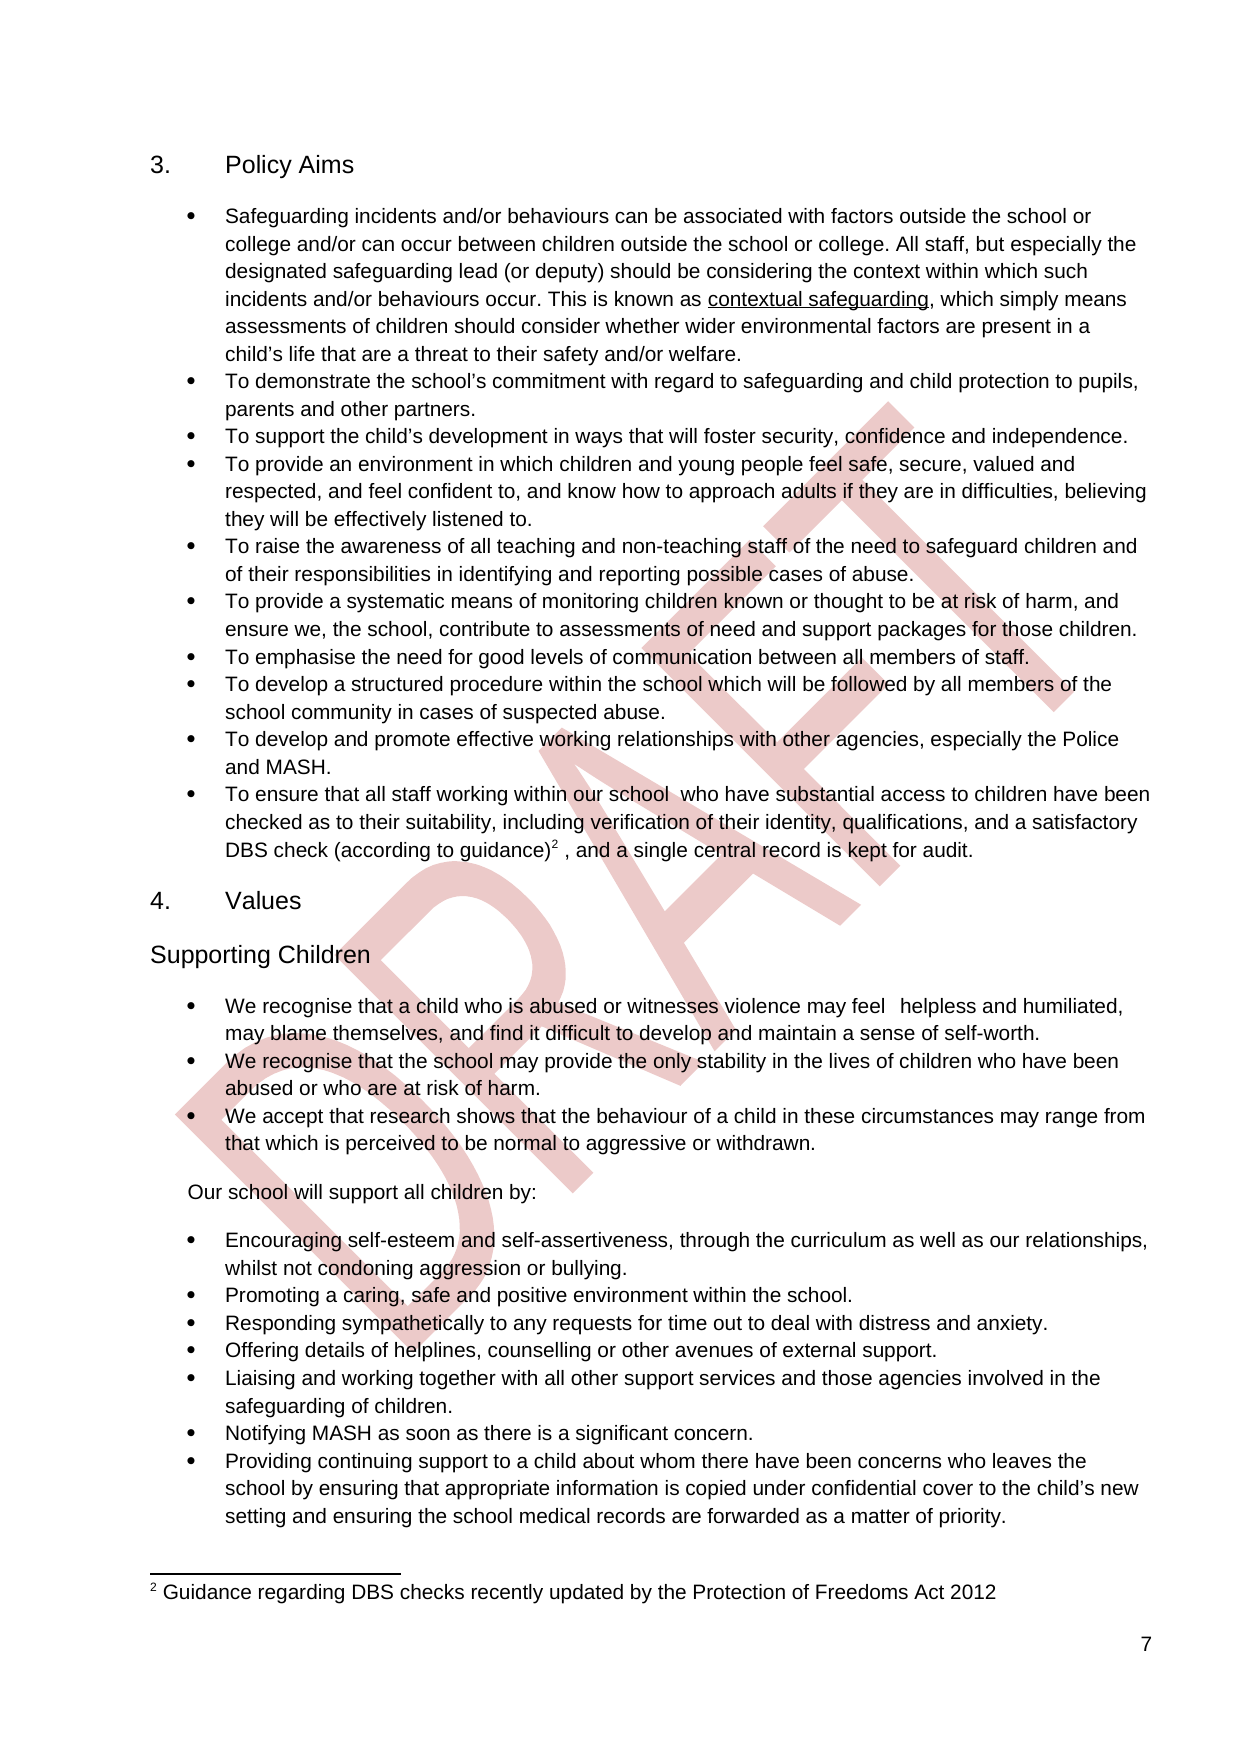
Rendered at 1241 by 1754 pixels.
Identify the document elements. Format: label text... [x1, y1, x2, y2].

list To develop and promote effective working relationships with other agencies, especially the Police and MASH. [187, 727, 1152, 779]
list To raise the awareness of all teaching and non-teaching staff of the need to safeguard children and of their responsibilities in identifying and reporting possible cases of abuse. [187, 534, 1152, 586]
list We recognise that the school may provide the only stability in the lives of children who have been abused or who are at risk of harm. [187, 1048, 1152, 1100]
list Responding sympathetically to any requests for time out to deal with distress and anxiety. [187, 1311, 1152, 1335]
list Promoting a caring, safe and positive environment within the school. [187, 1283, 1152, 1307]
list We accept that research shows that the behaviour of a child in these circumstances may range from that which is perceived to be normal to aggressive or withdrawn. [187, 1104, 1152, 1155]
text 4. Values [150, 886, 1152, 914]
list Providing continuing support to a child about whom there have been concerns who leaves the school by ensuring that appropriate information is copied under confidential cover to the child’s new setting and ensuring the school medical records are forwarded as a matter of priority. [187, 1448, 1152, 1528]
list To support the child’s development in ways that will foster security, confidence and independence. [187, 424, 1152, 448]
list Safeguarding incidents and/or behaviours can be associated with factors outside the school or college and/or can occur between children outside the school or college. All staff, but especially the designated safeguarding lead (or deputy) should be considering the context within which such incidents and/or behaviours occur. This is known as contextual safeguarding, which simply means assessments of children should consider whether wider environmental factors are present in a child’s life that are a threat to their safety and/or welfare. [187, 204, 1152, 365]
text 3. Policy Aims [150, 150, 1152, 179]
list Encouraging self-esteem and self-assertiveness, through the curriculum as well as our relationships, whilst not condoning aggression or bullying. [187, 1228, 1152, 1279]
list To provide an environment in which children and young people feel safe, secure, valued and respected, and feel confident to, and know how to approach adults if they are in difficulties, believing they will be effectively listened to. [187, 452, 1152, 531]
list To develop a structured procedure within the school which will be followed by all members of the school community in cases of suspected abuse. [187, 672, 1152, 724]
text Our school will support all children by: [187, 1179, 1152, 1203]
list To demonstrate the school’s commitment with regard to safeguarding and child protection to pupils, parents and other partners. [187, 369, 1152, 421]
list Offering details of helplines, counselling or other avenues of external support. [187, 1338, 1152, 1362]
text Supporting Children [150, 939, 1152, 968]
list To emphasise the need for good levels of communication between all members of staff. [187, 644, 1152, 668]
list Liaising and working together with all other support services and those agencies involved in the safeguarding of children. [187, 1366, 1152, 1417]
list Notifying MASH as soon as there is a significant concern. [187, 1421, 1152, 1445]
list We recognise that a child who is abused or witnesses violence may feel helpless and humiliated, may blame themselves, and find it difficult to develop and maintain a sense of self-worth. [187, 993, 1152, 1045]
list To provide a systematic means of monitoring children known or thought to be at risk of harm, and ensure we, the school, contribute to assessments of need and support packages for those children. [187, 589, 1152, 641]
list To ensure that all staff working within our school who have substantial access to children have been checked as to their suitability, including verification of their identity, qualifications, and a satisfactory DBS check (according to guidance) , and a single central record is kept for audit. [187, 782, 1152, 861]
